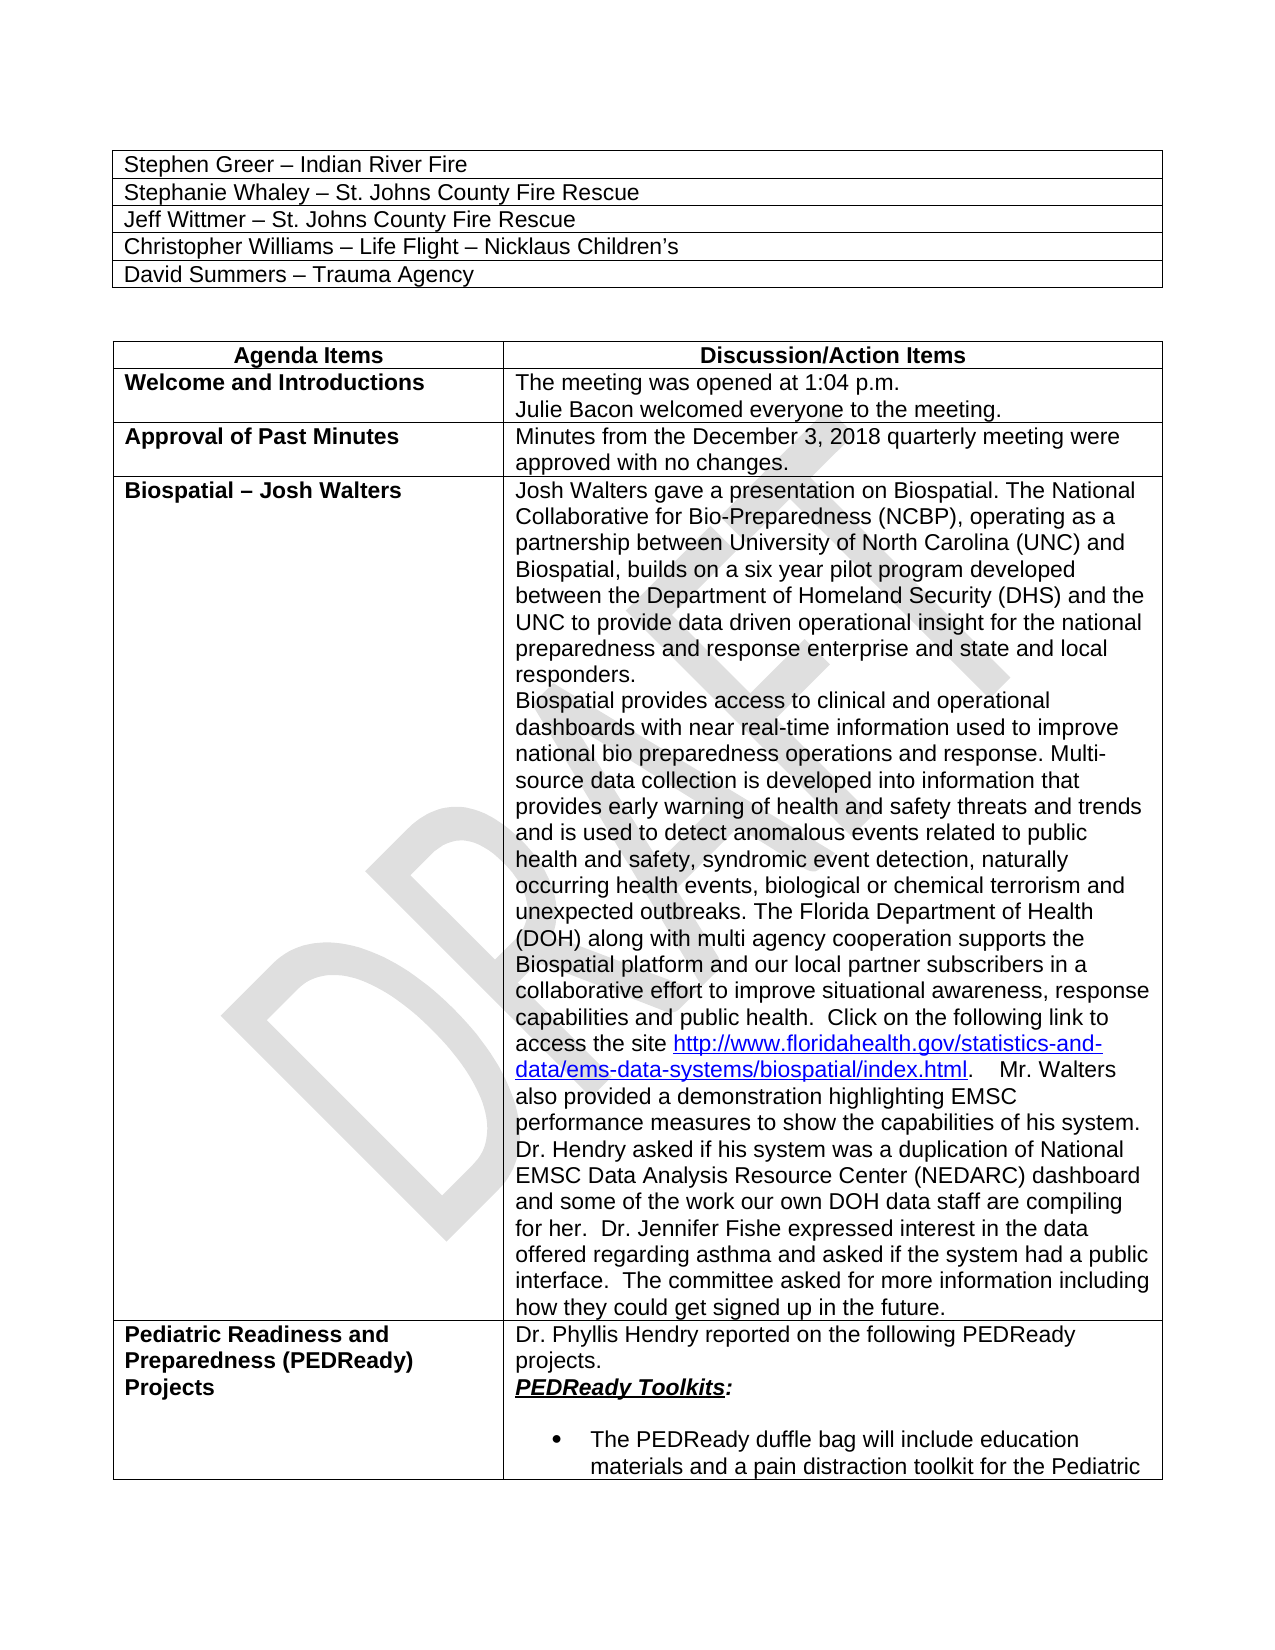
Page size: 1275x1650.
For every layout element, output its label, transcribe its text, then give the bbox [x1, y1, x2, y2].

table_cell Approval of Past Minutes [114, 423, 503, 476]
table_cell Minutes from the December 3, 2018 quarterly meeting were approved with no changes. [504, 423, 1162, 476]
table_cell Jeff Wittmer – St. Johns County Fire Rescue [113, 206, 1162, 232]
table_cell Biospatial – Josh Walters [114, 477, 503, 1320]
table_header Agenda Items [114, 342, 503, 368]
table_cell Welcome and Introductions [114, 369, 503, 422]
table_header Discussion/Action Items [504, 342, 1162, 368]
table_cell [114, 1321, 503, 1479]
table_cell Stephanie Whaley – St. Johns County Fire Rescue [113, 179, 1162, 205]
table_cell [504, 1321, 1162, 1479]
table_cell Christopher Williams – Life Flight – Nicklaus Children’s [113, 233, 1162, 259]
table_cell Stephen Greer – Indian River Fire [113, 151, 1162, 177]
table_cell Josh Walters gave a presentation on Biospatial. The National Collaborative for Bio-Preparedness (NCBP), operating as a partnership between University of North Carolina (UNC) and Biospatial, builds on a six year pilot program developed between the Department of Homeland Security (DHS) and the UNC to provide data driven operational insight for the national preparedness and response enterprise and state and local responders. Biospatial provides access to clinical and operational dashboards with near real-time information used to improve national bio preparedness operations and response. Multi-source data collection is developed into information that provides early warning of health and safety threats and trends and is used to detect anomalous events related to public health and safety, syndromic event detection, naturally occurring health events, biological or chemical terrorism and unexpected outbreaks. The Florida Department of Health (DOH) along with multi agency cooperation supports the Biospatial platform and our local partner subscribers in a collaborative effort to improve situational awareness, response capabilities and public health. Click on the following link to access the site http://www.floridahealth.gov/statistics-and-data/ems-data-systems/biospatial/index.html. Mr. Walters also provided a demonstration highlighting EMSC performance measures to show the capabilities of his system. Dr. Hendry asked if his system was a duplication of National EMSC Data Analysis Resource Center (NEDARC) dashboard and some of the work our own DOH data staff are compiling for her. Dr. Jennifer Fishe expressed interest in the data offered regarding asthma and asked if the system had a public interface. The committee asked for more information including how they could get signed up in the future. [504, 477, 1162, 1320]
table_cell The meeting was opened at 1:04 p.m. Julie Bacon welcomed everyone to the meeting. [504, 369, 1162, 422]
table_cell David Summers – Trauma Agency [113, 261, 1162, 287]
